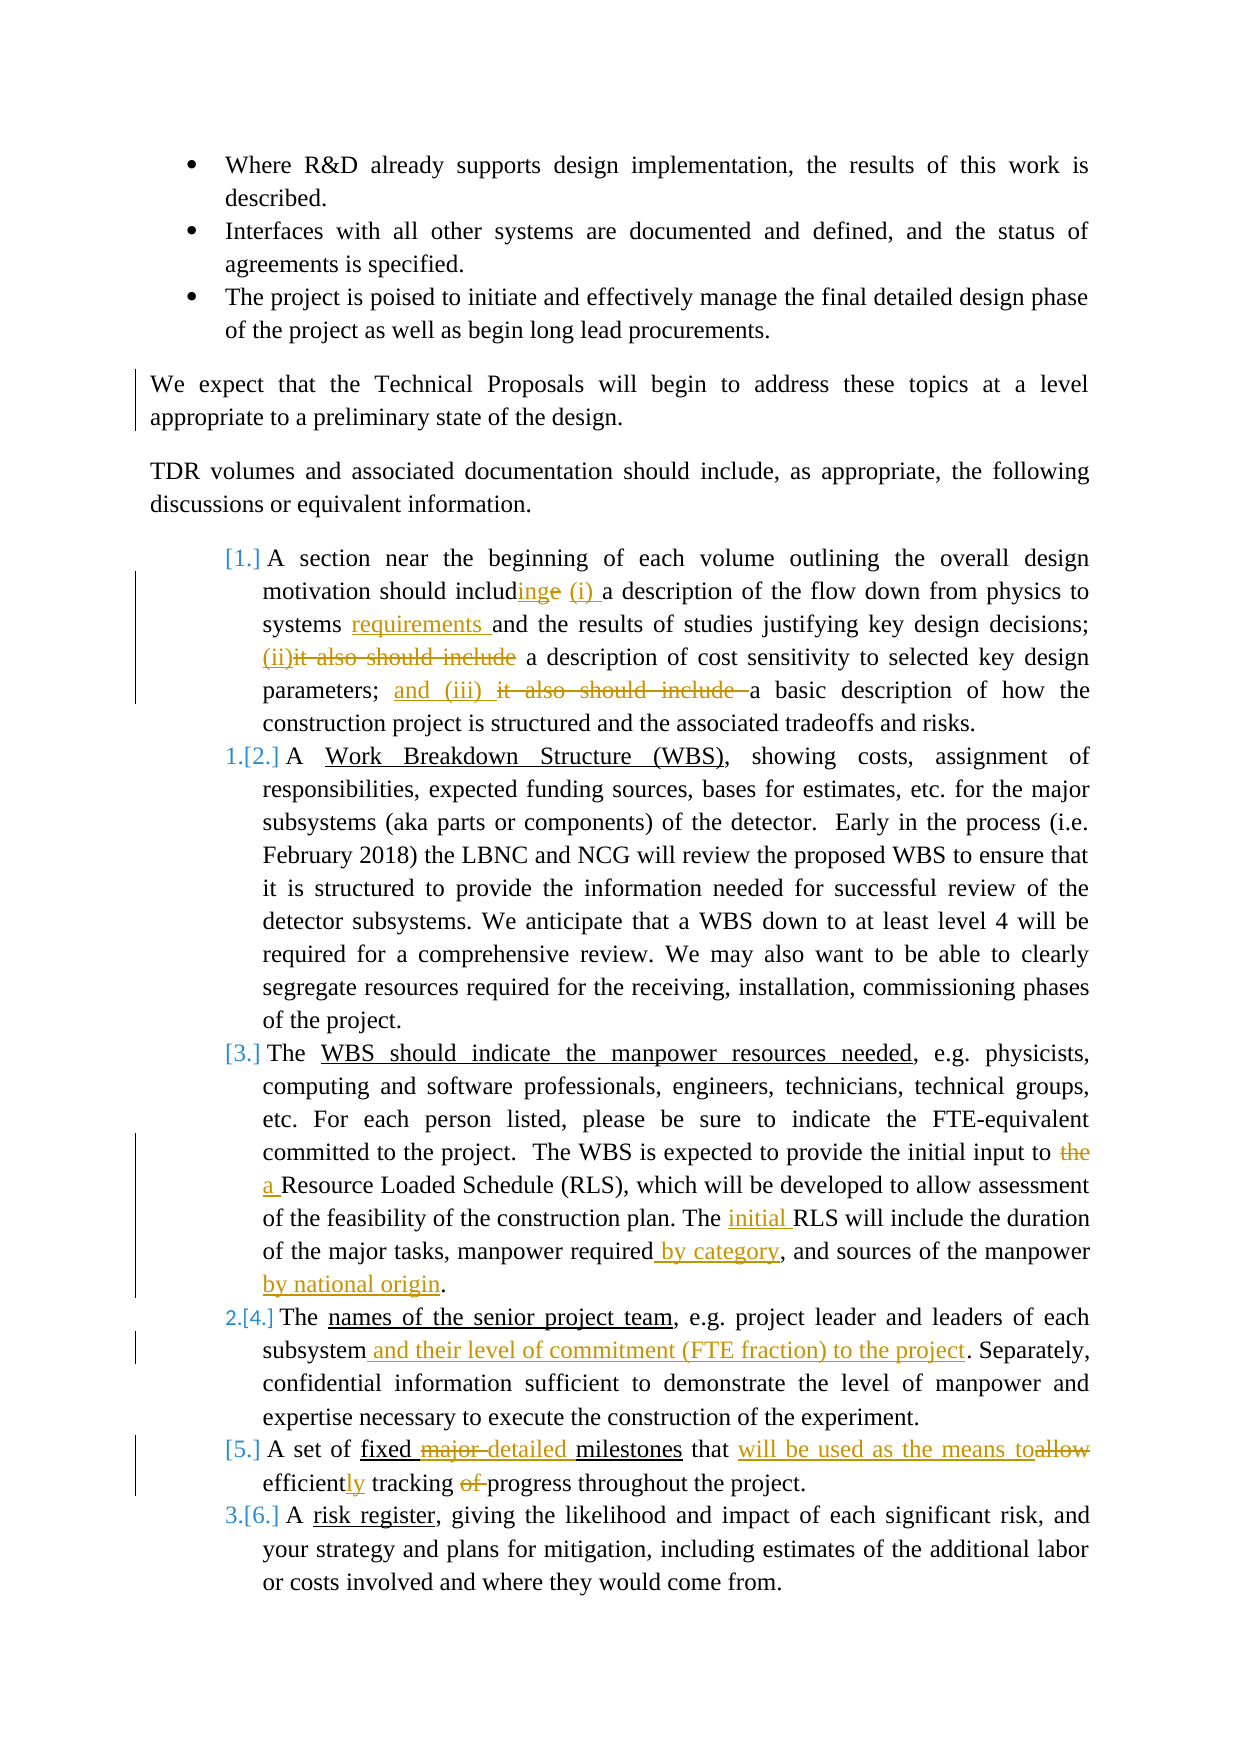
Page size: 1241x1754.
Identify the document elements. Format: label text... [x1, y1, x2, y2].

list The names of the senior project team, e.g. project leader and leaders of each subsystem. Separately, confidential information sufficient to demonstrate the level of manpower and expertise necessary to execute the construction of the experiment. [225, 1302, 1090, 1430]
list A Work Breakdown Structure (WBS), showing costs, assignment of responsibilities, expected funding sources, bases for estimates, etc. for the major subsystems (aka parts or components) of the detector. Early in the process (i.e. February 2018) the LBNC and NCG will review the proposed WBS to ensure that it is structured to provide the information needed for successful review of the detector subsystems. We anticipate that a WBS down to at least level 4 will be required for a comprehensive review. We may also want to be able to clearly segregate resources required for the receiving, installation, commissioning phases of the project. [225, 741, 1090, 1034]
text We expect that the Technical Proposals will begin to address these topics at a level appropriate to a preliminary state of the design. [150, 369, 1090, 431]
list Interfaces with all other systems are documented and defined, and the status of agreements is specified. [187, 216, 1090, 278]
text TDR volumes and associated documentation should include, as appropriate, the following discussions or equivalent information. [150, 456, 1090, 518]
list A section near the beginning of each volume outlining the overall design motivation should includ a description of the flow down from physics to systems and the results of studies justifying key design decisions; a description of cost sensitivity to selected key design parameters; a basic description of how the construction project is structured and the associated tradeoffs and risks. [225, 543, 1090, 737]
list A set of fixed milestones that efficient tracking progress throughout the project. [225, 1434, 1090, 1496]
list The WBS should indicate the manpower resources needed, e.g. physicists, computing and software professionals, engineers, technicians, technical groups, etc. For each person listed, please be sure to indicate the FTE-equivalent committed to the project. The WBS is expected to provide the initial input to Resource Loaded Schedule (RLS), which will be developed to allow assessment of the feasibility of the construction plan. The RLS will include the duration of the major tasks, manpower required, and sources of the manpower. [225, 1038, 1090, 1298]
list Where R&D already supports design implementation, the results of this work is described. [187, 150, 1090, 212]
list A risk register, giving the likelihood and impact of each significant risk, and your strategy and plans for mitigation, including estimates of the additional labor or costs involved and where they would come from. [225, 1501, 1090, 1595]
list The project is poised to initiate and effectively manage the final detailed design phase of the project as well as begin long lead procurements. [187, 282, 1090, 344]
